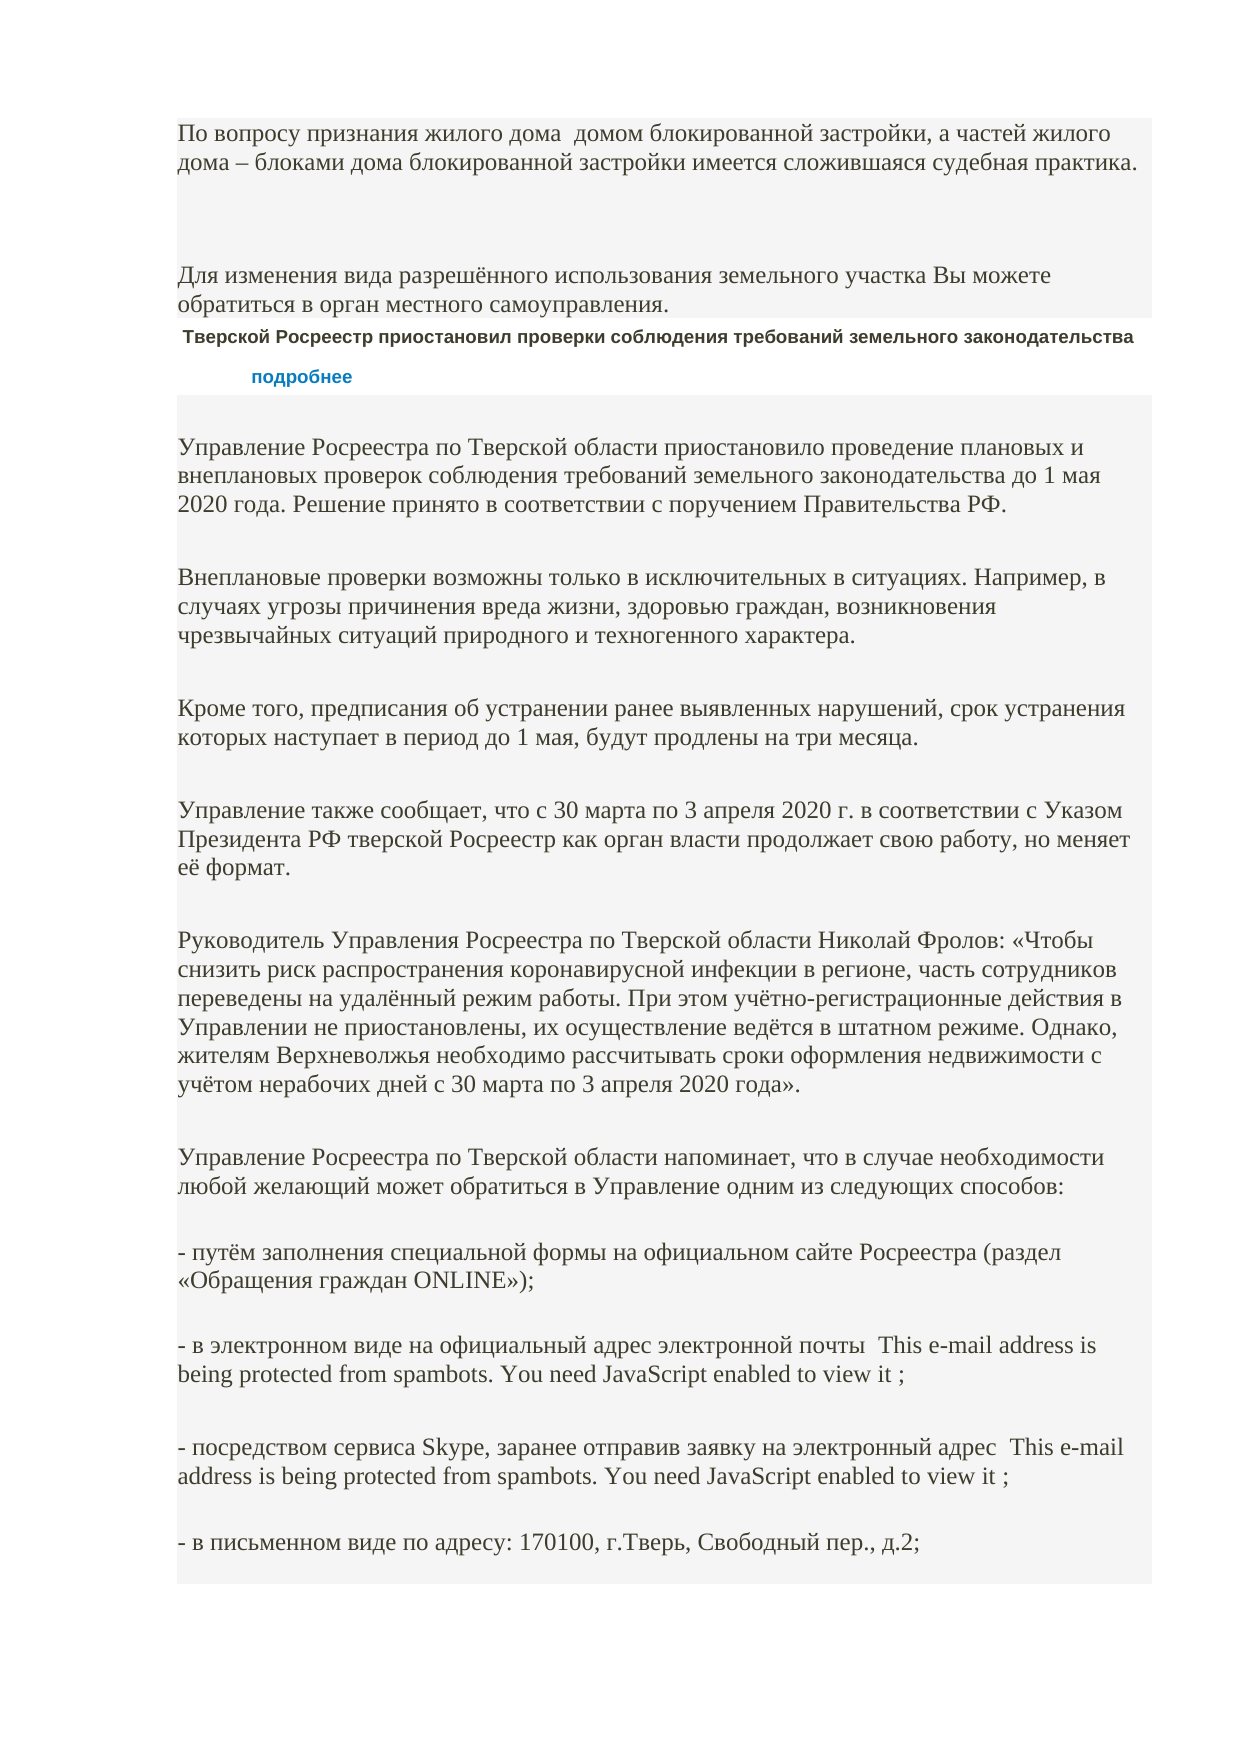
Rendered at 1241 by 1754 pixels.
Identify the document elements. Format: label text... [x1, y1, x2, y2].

text Кроме того, предписания об устранении ранее выявленных нарушений, срок устранения которых наступает в период до 1 мая, будут продлены на три месяца. [177, 693, 1152, 751]
text Тверской Росреестр приостановил проверки соблюдения требований земельного законодательства [177, 326, 1152, 347]
text Руководитель Управления Росреестра по Тверской области Николай Фролов: «Чтобы снизить риск распространения коронавирусной инфекции в регионе, часть сотрудников переведены на удалённый режим работы. При этом учётно-регистрационные действия в Управлении не приостановлены, их осуществление ведётся в штатном режиме. Однако, жителям Верхневолжья необходимо рассчитывать сроки оформления недвижимости с учётом нерабочих дней с 30 марта по 3 апреля 2020 года». [177, 926, 1152, 1098]
text Управление Росреестра по Тверской области напоминает, что в случае необходимости любой желающий может обратиться в Управление одним из следующих способов: [177, 1142, 1152, 1200]
text По вопросу признания жилого дома домом блокированной застройки, а частей жилого дома – блоками дома блокированной застройки имеется сложившаяся судебная практика. [177, 118, 1152, 176]
text Для изменения вида разрешённого использования земельного участка Вы можете обратиться в орган местного самоуправления. [177, 260, 1152, 318]
text Внеплановые проверки возможны только в исключительных в ситуациях. Например, в случаях угрозы причинения вреда жизни, здоровью граждан, возникновения чрезвычайных ситуаций природного и техногенного характера. [177, 562, 1152, 649]
text - посредством сервиса Skype, заранее отправив заявку на электронный адрес This e-mail address is being protected from spambots. You need JavaScript enabled to view it ; [177, 1432, 1152, 1490]
text подробнее [177, 366, 1152, 387]
text Управление Росреестра по Тверской области приостановило проведение плановых и внеплановых проверок соблюдения требований земельного законодательства до 1 мая 2020 года. Решение принято в соответствии с поручением Правительства РФ. [177, 432, 1152, 518]
text Управление также сообщает, что с 30 марта по 3 апреля 2020 г. в соответствии с Указом Президента РФ тверской Росреестр как орган власти продолжает свою работу, но меняет её формат. [177, 795, 1152, 881]
text - в электронном виде на официальный адрес электронной почты This e-mail address is being protected from spambots. You need JavaScript enabled to view it ; [177, 1302, 1152, 1388]
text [177, 1498, 1152, 1584]
text - путём заполнения специальной формы на официальном сайте Росреестра (раздел «Обращения граждан ONLINE»); [177, 1208, 1152, 1294]
